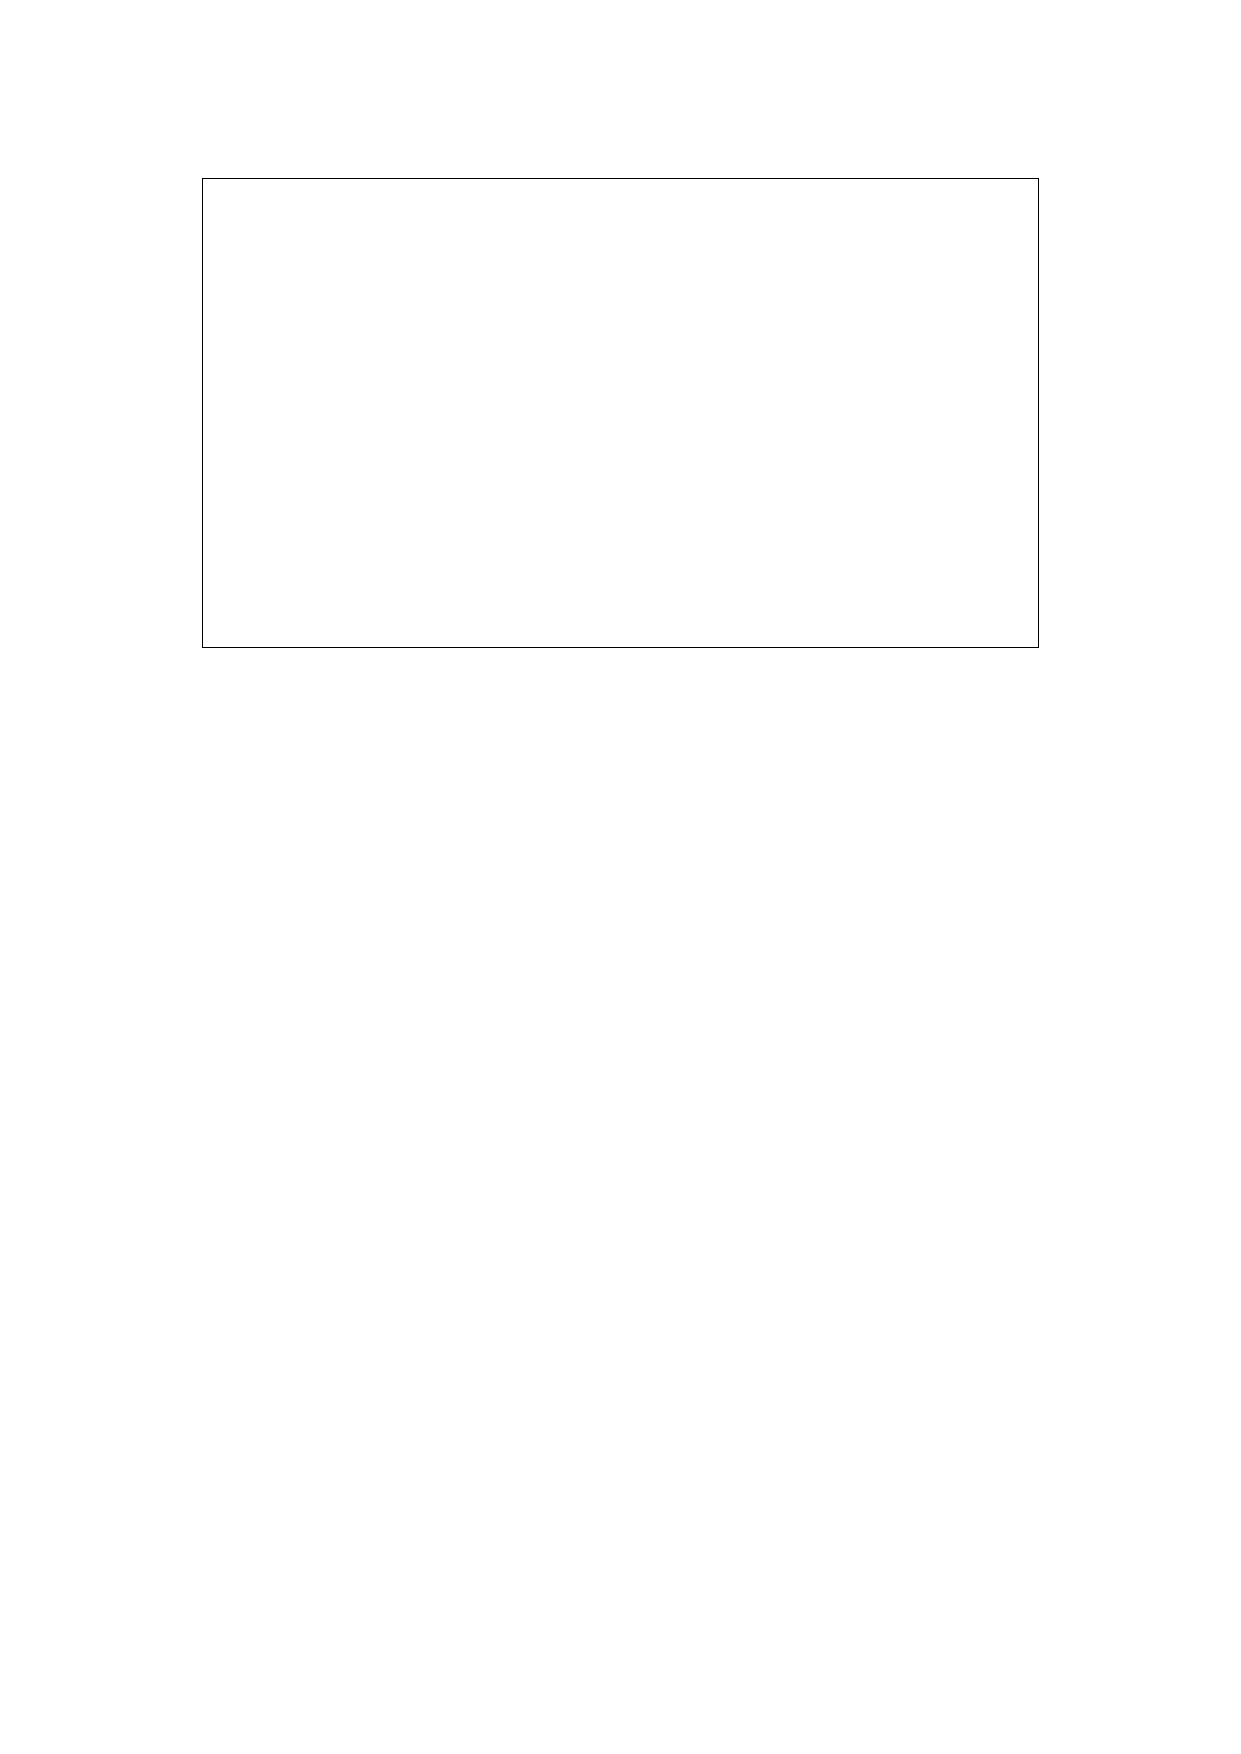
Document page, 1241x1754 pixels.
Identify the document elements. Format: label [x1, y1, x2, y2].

table_header [203, 179, 1038, 647]
